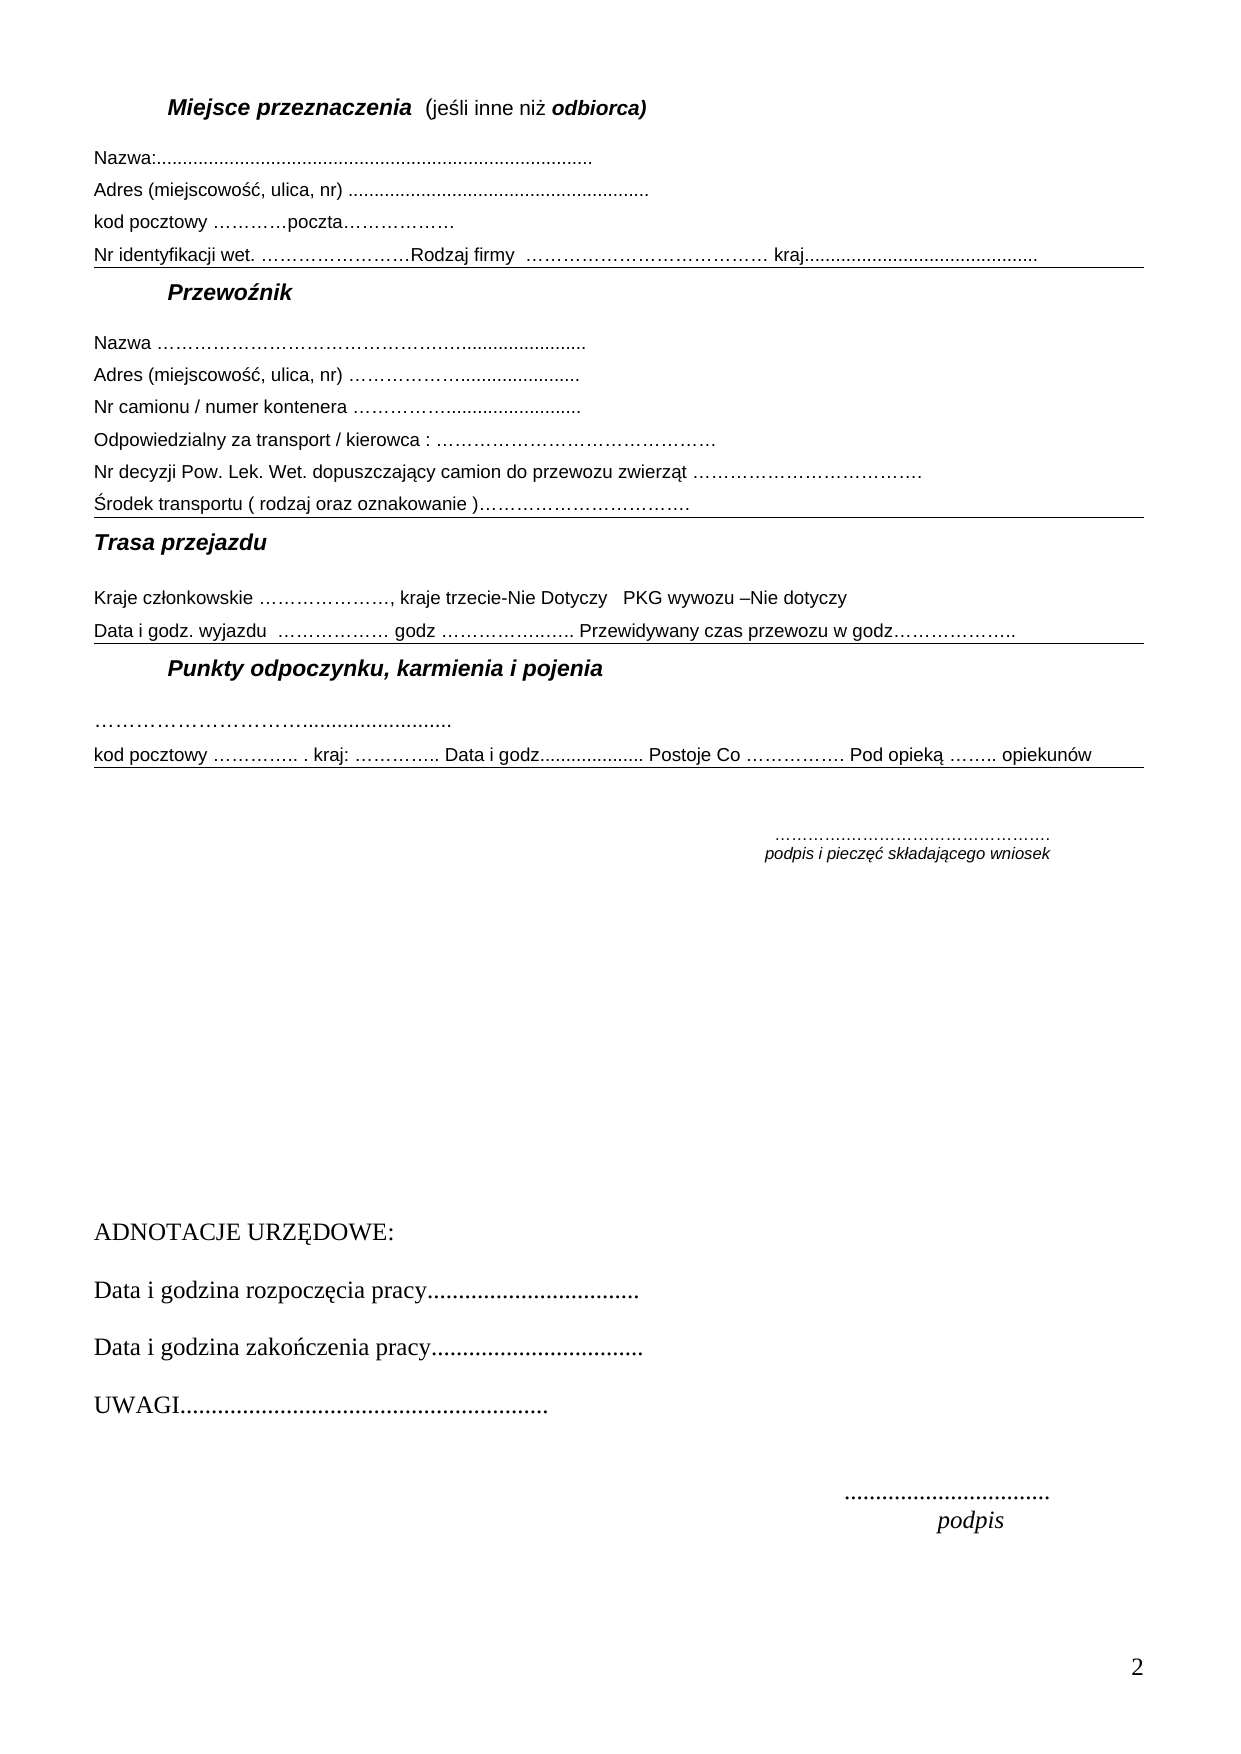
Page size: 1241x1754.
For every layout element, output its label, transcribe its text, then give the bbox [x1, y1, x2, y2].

text Adres (miejscowość, ulica, nr) ………………....................... [94, 364, 1144, 385]
text UWAGI........................................................... [94, 1390, 1050, 1418]
text Nazwa:.................................................................................... [94, 147, 1144, 168]
text Kraje członkowskie …………………, kraje trzecie-Nie Dotyczy PKG wywozu –Nie dotyczy [94, 587, 1144, 609]
text Data i godz. wyjazdu ……………… godz ……………..….. Przewidywany czas przewozu w godz……………….. [94, 619, 1144, 643]
text podpis [94, 1505, 1050, 1533]
text Nr identyfikacji wet. ……………………Rodzaj firmy ………………………………… kraj............................................. [94, 243, 1144, 267]
text Data i godzina rozpoczęcia pracy.................................. [94, 1275, 1050, 1303]
text Trasa przejazdu [94, 528, 1144, 555]
text kod pocztowy ………….. . kraj: ………….. Data i godz.................... Postoje Co ……………. Pod opieką …….. opiekunów [94, 743, 1144, 767]
text Odpowiedzialny za transport / kierowca : ……………………………………… [94, 428, 1144, 450]
text Przewoźnik [94, 279, 1144, 305]
text Punkty odpoczynku, karmienia i pojenia [94, 655, 1144, 681]
text Data i godzina zakończenia pracy.................................. [94, 1332, 1050, 1361]
text podpis i pieczęć składającego wniosek [94, 843, 1050, 863]
text Adres (miejscowość, ulica, nr) .......................................................... [94, 179, 1144, 200]
text ADNOTACJE URZĘDOWE: [94, 1217, 1050, 1246]
text Nr decyzji Pow. Lek. Wet. dopuszczający camion do przewozu zwierząt ………………………………. [94, 461, 1144, 482]
text Nazwa ……………………………………….…........................ [94, 332, 1144, 353]
text Środek transportu ( rodzaj oraz oznakowanie )……………………………. [94, 493, 1144, 517]
text ………………………….......................... [94, 707, 1144, 731]
text ................................. [94, 1476, 1050, 1505]
text ………….………………………………. [94, 824, 1050, 843]
text kod pocztowy …………poczta……………… [94, 211, 1144, 233]
text Miejsce przeznaczenia (jeśli inne niż odbiorca) [94, 94, 1144, 120]
text Nr camionu / numer kontenera …………….......................... [94, 396, 1144, 418]
